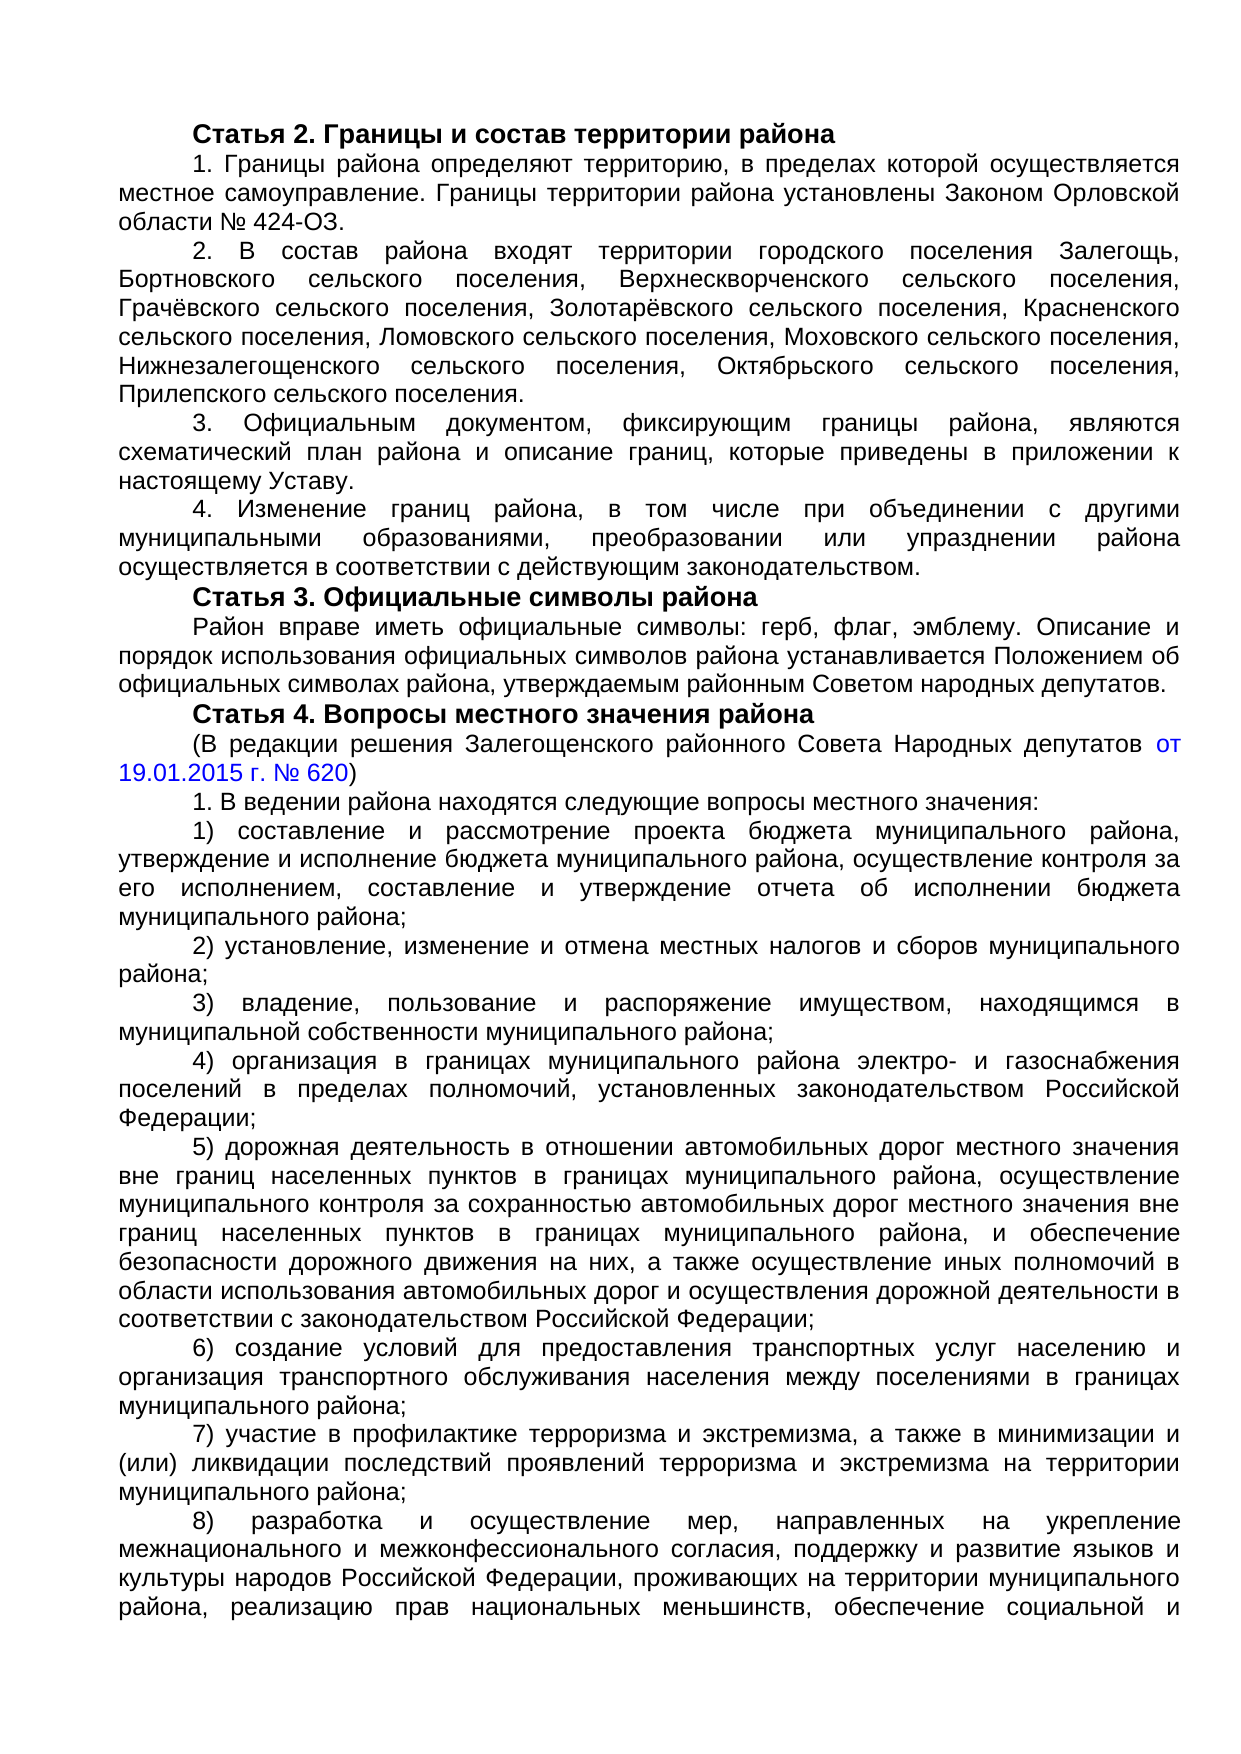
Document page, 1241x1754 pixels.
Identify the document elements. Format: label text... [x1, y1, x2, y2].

text 5) дорожная деятельность в отношении автомобильных дорог местного значения вне границ населенных пунктов в границах муниципального района, осуществление муниципального контроля за сохранностью автомобильных дорог местного значения вне границ населенных пунктов в границах муниципального района, и обеспечение безопасности дорожного движения на них, а также осуществление иных полномочий в области использования автомобильных дорог и осуществления дорожной деятельности в соответствии с законодательством Российской Федерации; [118, 1132, 1181, 1333]
text 1. Границы района определяют территорию, в пределах которой осуществляется местное самоуправление. Границы территории района установлены Законом Орловской области № 424-ОЗ. [118, 149, 1181, 236]
text 6) создание условий для предоставления транспортных услуг населению и организация транспортного обслуживания населения между поселениями в границах муниципального района; [118, 1333, 1181, 1419]
text Статья 2. Границы и состав территории района [118, 118, 1181, 149]
text 3) владение, пользование и распоряжение имуществом, находящимся в муниципальной собственности муниципального района; [118, 988, 1181, 1046]
text 3. Официальным документом, фиксирующим границы района, являются схематический план района и описание границ, которые приведены в приложении к настоящему Уставу. [118, 408, 1181, 494]
text 4. Изменение границ района, в том числе при объединении с другими муниципальными образованиями, преобразовании или упразднении района осуществляется в соответствии с действующим законодательством. [118, 494, 1181, 581]
text 1) составление и рассмотрение проекта бюджета муниципального района, утверждение и исполнение бюджета муниципального района, осуществление контроля за его исполнением, составление и утверждение отчета об исполнении бюджета муниципального района; [118, 816, 1181, 931]
text 2. В состав района входят территории городского поселения Залегощь, Бортновского сельского поселения, Верхнескворченского сельского поселения, Грачёвского сельского поселения, Золотарёвского сельского поселения, Красненского сельского поселения, Ломовского сельского поселения, Моховского сельского поселения, Нижнезалегощенского сельского поселения, Октябрьского сельского поселения, Прилепского сельского поселения. [118, 236, 1181, 408]
text 2) установление, изменение и отмена местных налогов и сборов муниципального района; [118, 931, 1181, 988]
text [118, 1506, 1181, 1621]
text Район вправе иметь официальные символы: герб, флаг, эмблему. Описание и порядок использования официальных символов района устанавливается Положением об официальных символах района, утверждаемым районным Советом народных депутатов. [118, 612, 1181, 698]
text 4) организация в границах муниципального района электро- и газоснабжения поселений в пределах полномочий, установленных законодательством Российской Федерации; [118, 1046, 1181, 1132]
text (В редакции решения Залегощенского районного Совета Народных депутатов от 19.01.2015 г. № 620) [118, 729, 1181, 787]
text 1. В ведении района находятся следующие вопросы местного значения: [118, 787, 1181, 816]
text 7) участие в профилактике терроризма и экстремизма, а также в минимизации и (или) ликвидации последствий проявлений терроризма и экстремизма на территории муниципального района; [118, 1419, 1181, 1506]
text Статья 3. Официальные символы района [118, 581, 1181, 612]
text Статья 4. Вопросы местного значения района [118, 698, 1181, 729]
